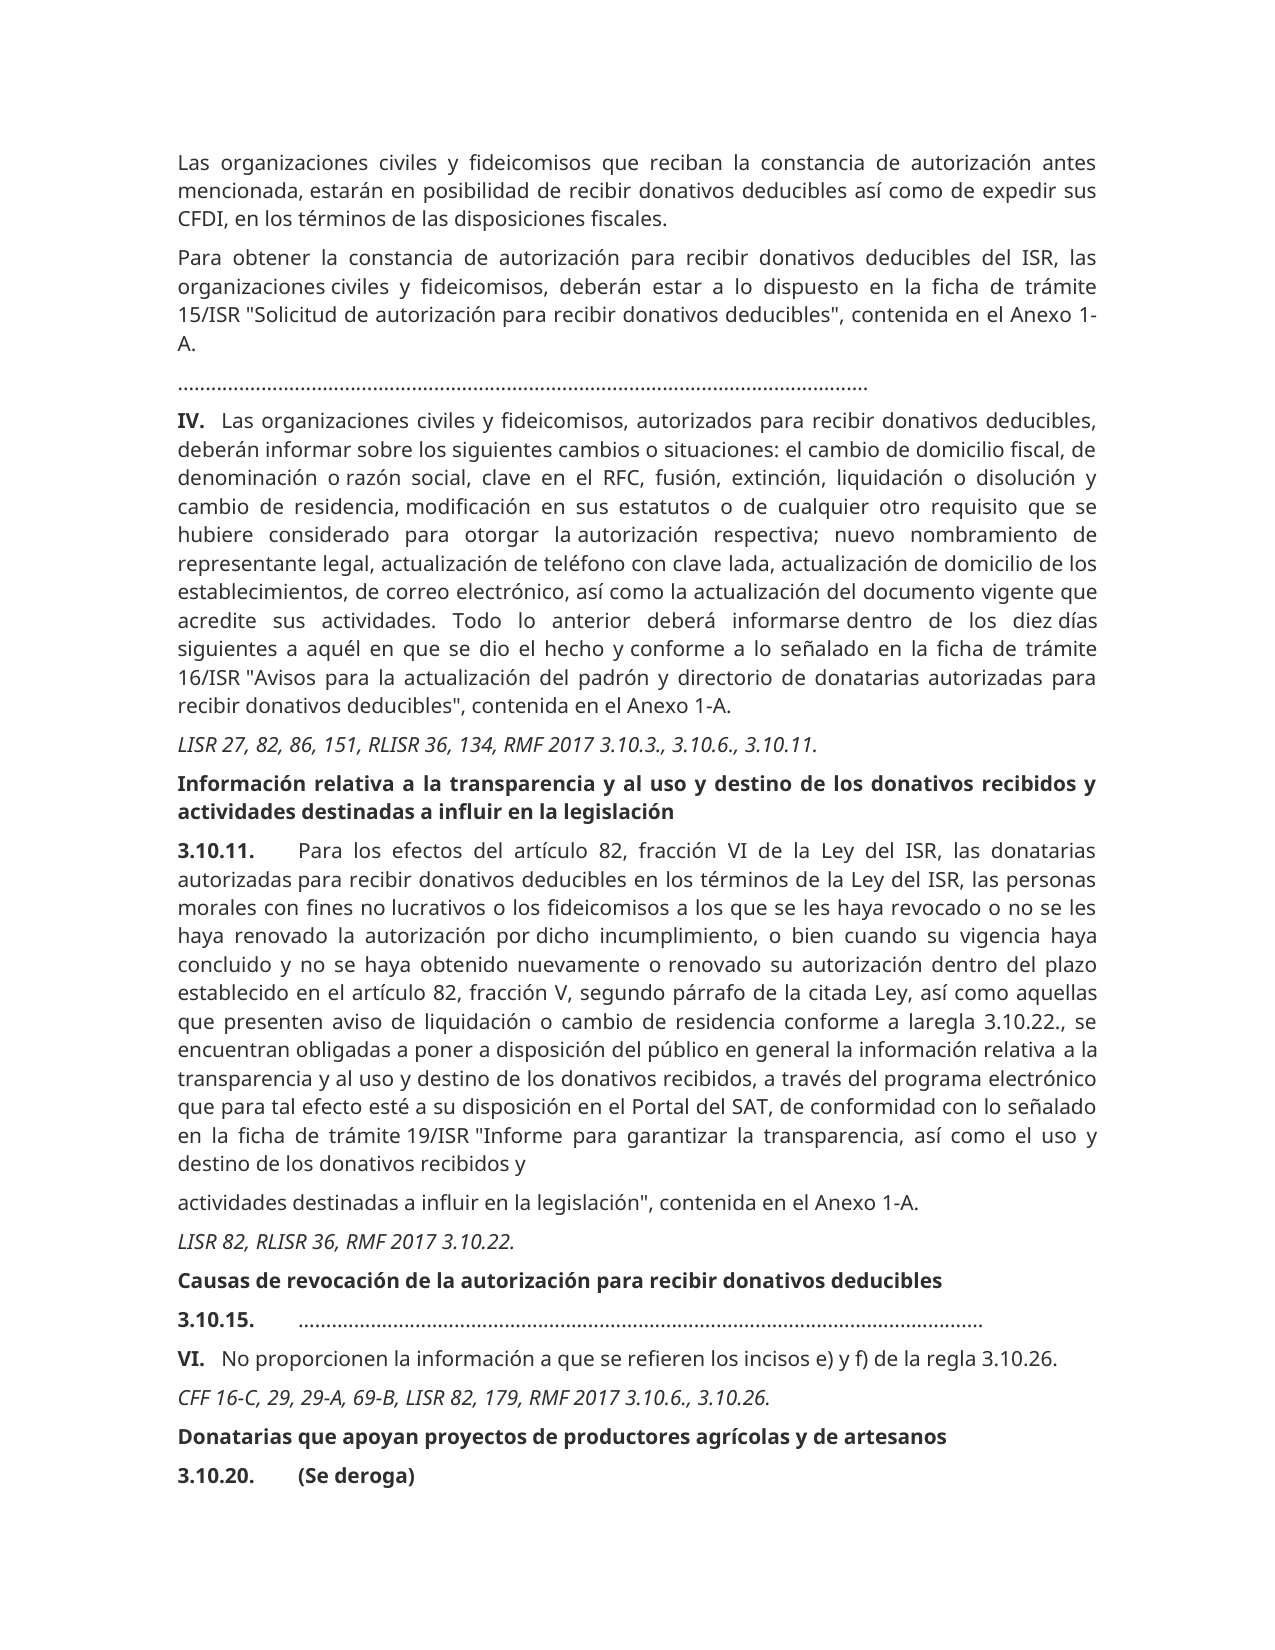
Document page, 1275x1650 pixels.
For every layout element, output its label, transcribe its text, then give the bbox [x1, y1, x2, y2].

text LISR 82, RLISR 36, RMF 2017 3.10.22. [177, 1227, 1098, 1256]
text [177, 1422, 1098, 1450]
text 3.10.20. (Se deroga) [177, 1461, 1098, 1489]
text 3.10.11. Para los efectos del artículo 82, fracción VI de la Ley del ISR, las donatarias autorizadas para recibir donativos deducibles en los términos de la Ley del ISR, las personas morales con fines no lucrativos o los fideicomisos a los que se les haya revocado o no se les haya renovado la autorización por dicho incumplimiento, o bien cuando su vigencia haya concluido y no se haya obtenido nuevamente o renovado su autorización dentro del plazo establecido en el artículo 82, fracción V, segundo párrafo de la citada Ley, así como aquellas que presenten aviso de liquidación o cambio de residencia conforme a laregla 3.10.22., se encuentran obligadas a poner a disposición del público en general la información relativa a la transparencia y al uso y destino de los donativos recibidos, a través del programa electrónico que para tal efecto esté a su disposición en el Portal del SAT, de conformidad con lo señalado en la ficha de trámite 19/ISR "Informe para garantizar la transparencia, así como el uso y destino de los donativos recibidos y [177, 836, 1098, 1178]
text actividades destinadas a influir en la legislación", contenida en el Anexo 1-A. [177, 1188, 1098, 1217]
text ............................................................................................................................ [177, 368, 1098, 396]
text CFF 16-C, 29, 29-A, 69-B, LISR 82, 179, RMF 2017 3.10.6., 3.10.26. [177, 1383, 1098, 1411]
text Para obtener la constancia de autorización para recibir donativos deducibles del ISR, las organizaciones civiles y fideicomisos, deberán estar a lo dispuesto en la ficha de trámite 15/ISR "Solicitud de autorización para recibir donativos deducibles", contenida en el Anexo 1-A. [177, 243, 1098, 357]
text IV. Las organizaciones civiles y fideicomisos, autorizados para recibir donativos deducibles, deberán informar sobre los siguientes cambios o situaciones: el cambio de domicilio fiscal, de denominación o razón social, clave en el RFC, fusión, extinción, liquidación o disolución y cambio de residencia, modificación en sus estatutos o de cualquier otro requisito que se hubiere considerado para otorgar la autorización respectiva; nuevo nombramiento de representante legal, actualización de teléfono con clave lada, actualización de domicilio de los establecimientos, de correo electrónico, así como la actualización del documento vigente que acredite sus actividades. Todo lo anterior deberá informarse dentro de los diez días siguientes a aquél en que se dio el hecho y conforme a lo señalado en la ficha de trámite 16/ISR "Avisos para la actualización del padrón y directorio de donatarias autorizadas para recibir donativos deducibles", contenida en el Anexo 1-A. [177, 407, 1098, 719]
text VI. No proporcionen la información a que se refieren los incisos e) y f) de la regla 3.10.26. [177, 1344, 1098, 1372]
text 3.10.15. ........................................................................................................................... [177, 1305, 1098, 1333]
text Las organizaciones civiles y fideicomisos que reciban la constancia de autorización antes mencionada, estarán en posibilidad de recibir donativos deducibles así como de expedir sus CFDI, en los términos de las disposiciones fiscales. [177, 148, 1098, 233]
text Causas de revocación de la autorización para recibir donativos deducibles [177, 1266, 1098, 1294]
text Información relativa a la transparencia y al uso y destino de los donativos recibidos y actividades destinadas a influir en la legislación [177, 769, 1098, 826]
text LISR 27, 82, 86, 151, RLISR 36, 134, RMF 2017 3.10.3., 3.10.6., 3.10.11. [177, 730, 1098, 758]
